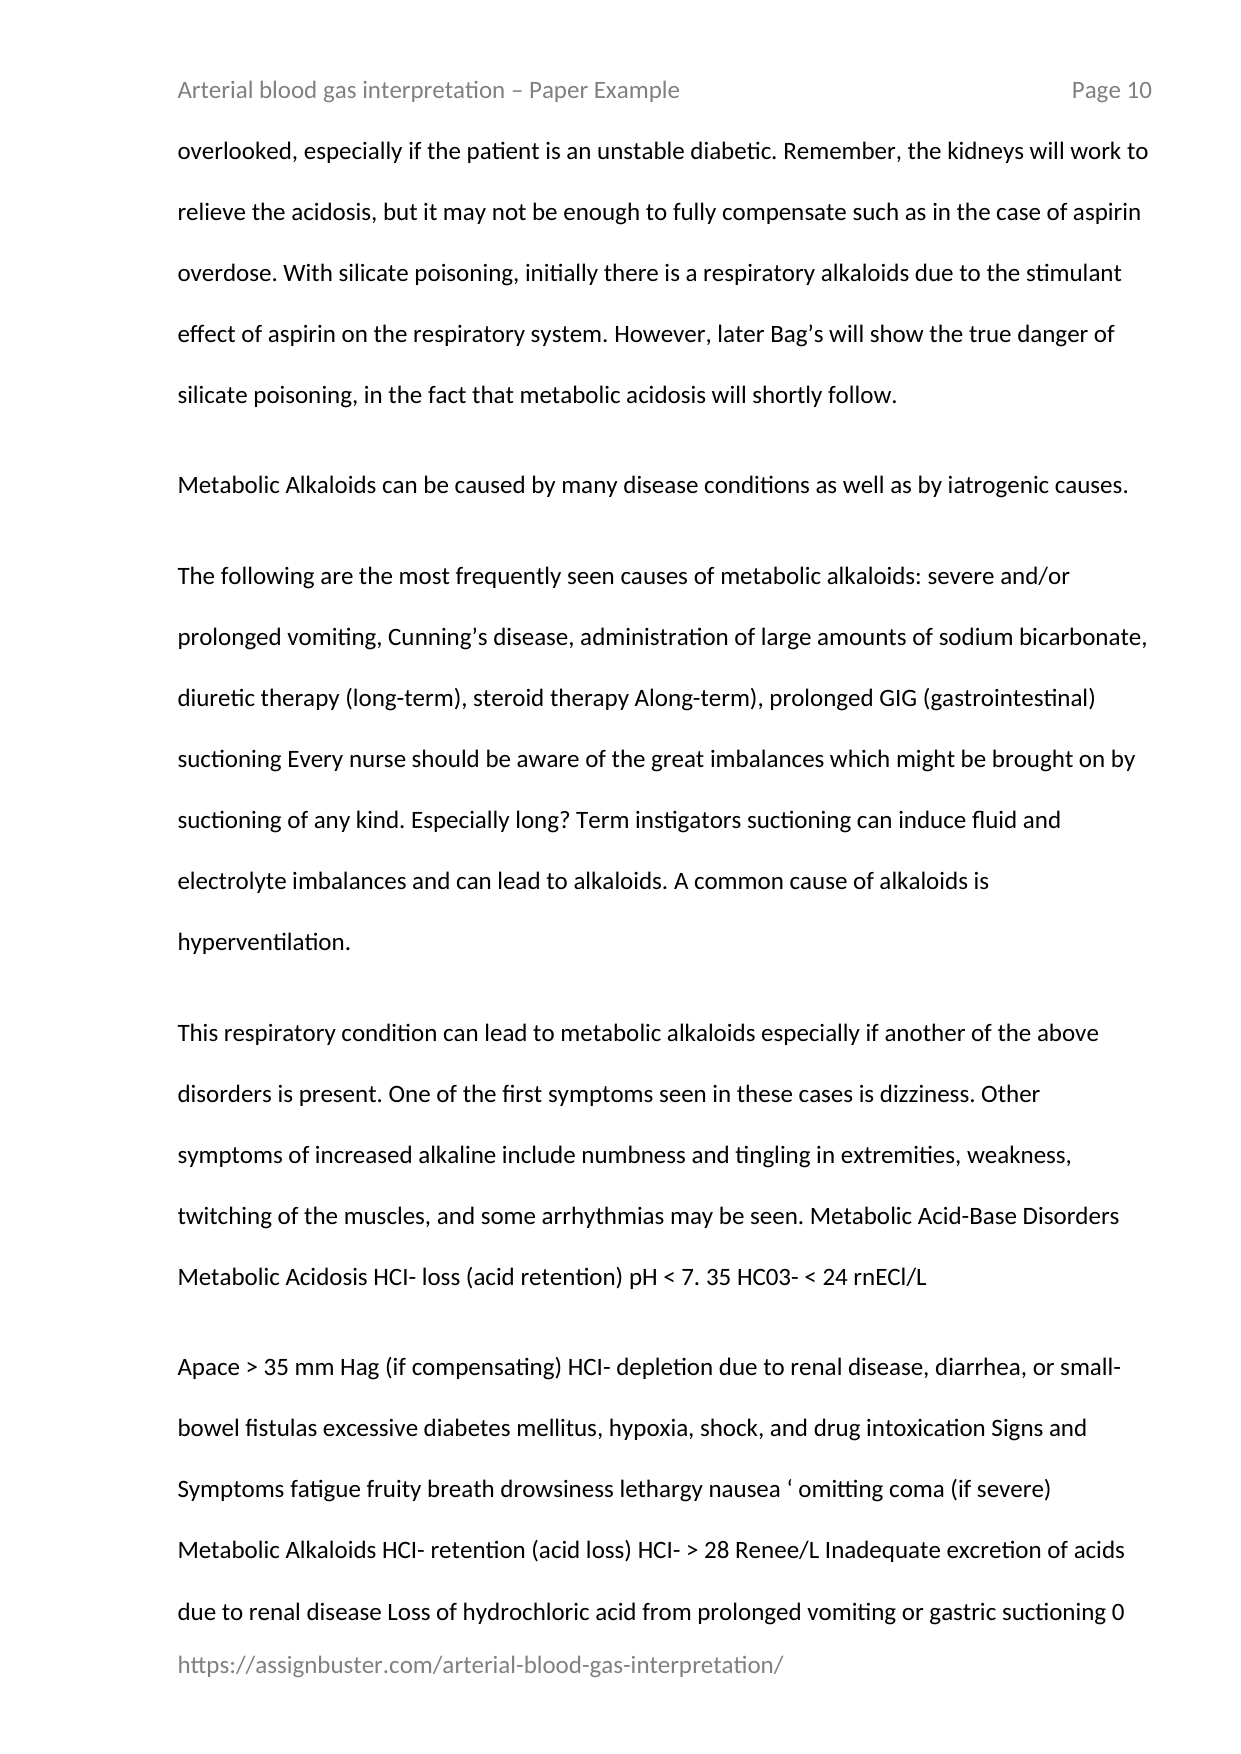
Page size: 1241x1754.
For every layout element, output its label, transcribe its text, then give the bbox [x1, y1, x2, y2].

text Metabolic Alkaloids can be caused by many disease conditions as well as by iatrogenic causes. [177, 469, 1152, 500]
text This respiratory condition can lead to metabolic alkaloids especially if another of the above disorders is present. One of the first symptoms seen in these cases is dizziness. Other symptoms of increased alkaline include numbness and tingling in extremities, weakness, twitching of the muscles, and some arrhythmias may be seen. Metabolic Acid-Base Disorders Metabolic Acidosis HCI- loss (acid retention) pH < 7. 35 HC03- < 24 rnECl/L [177, 1017, 1152, 1291]
text The following are the most frequently seen causes of metabolic alkaloids: severe and/or prolonged vomiting, Cunning’s disease, administration of large amounts of sodium bicarbonate, diuretic therapy (long-term), steroid therapy Along-term), prolonged GIG (gastrointestinal) suctioning Every nurse should be aware of the great imbalances which might be brought on by suctioning of any kind. Especially long? Term instigators suctioning can induce fluid and electrolyte imbalances and can lead to alkaloids. A common cause of alkaloids is hyperventilation. [177, 560, 1152, 957]
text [177, 1351, 1152, 1626]
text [177, 135, 1152, 409]
